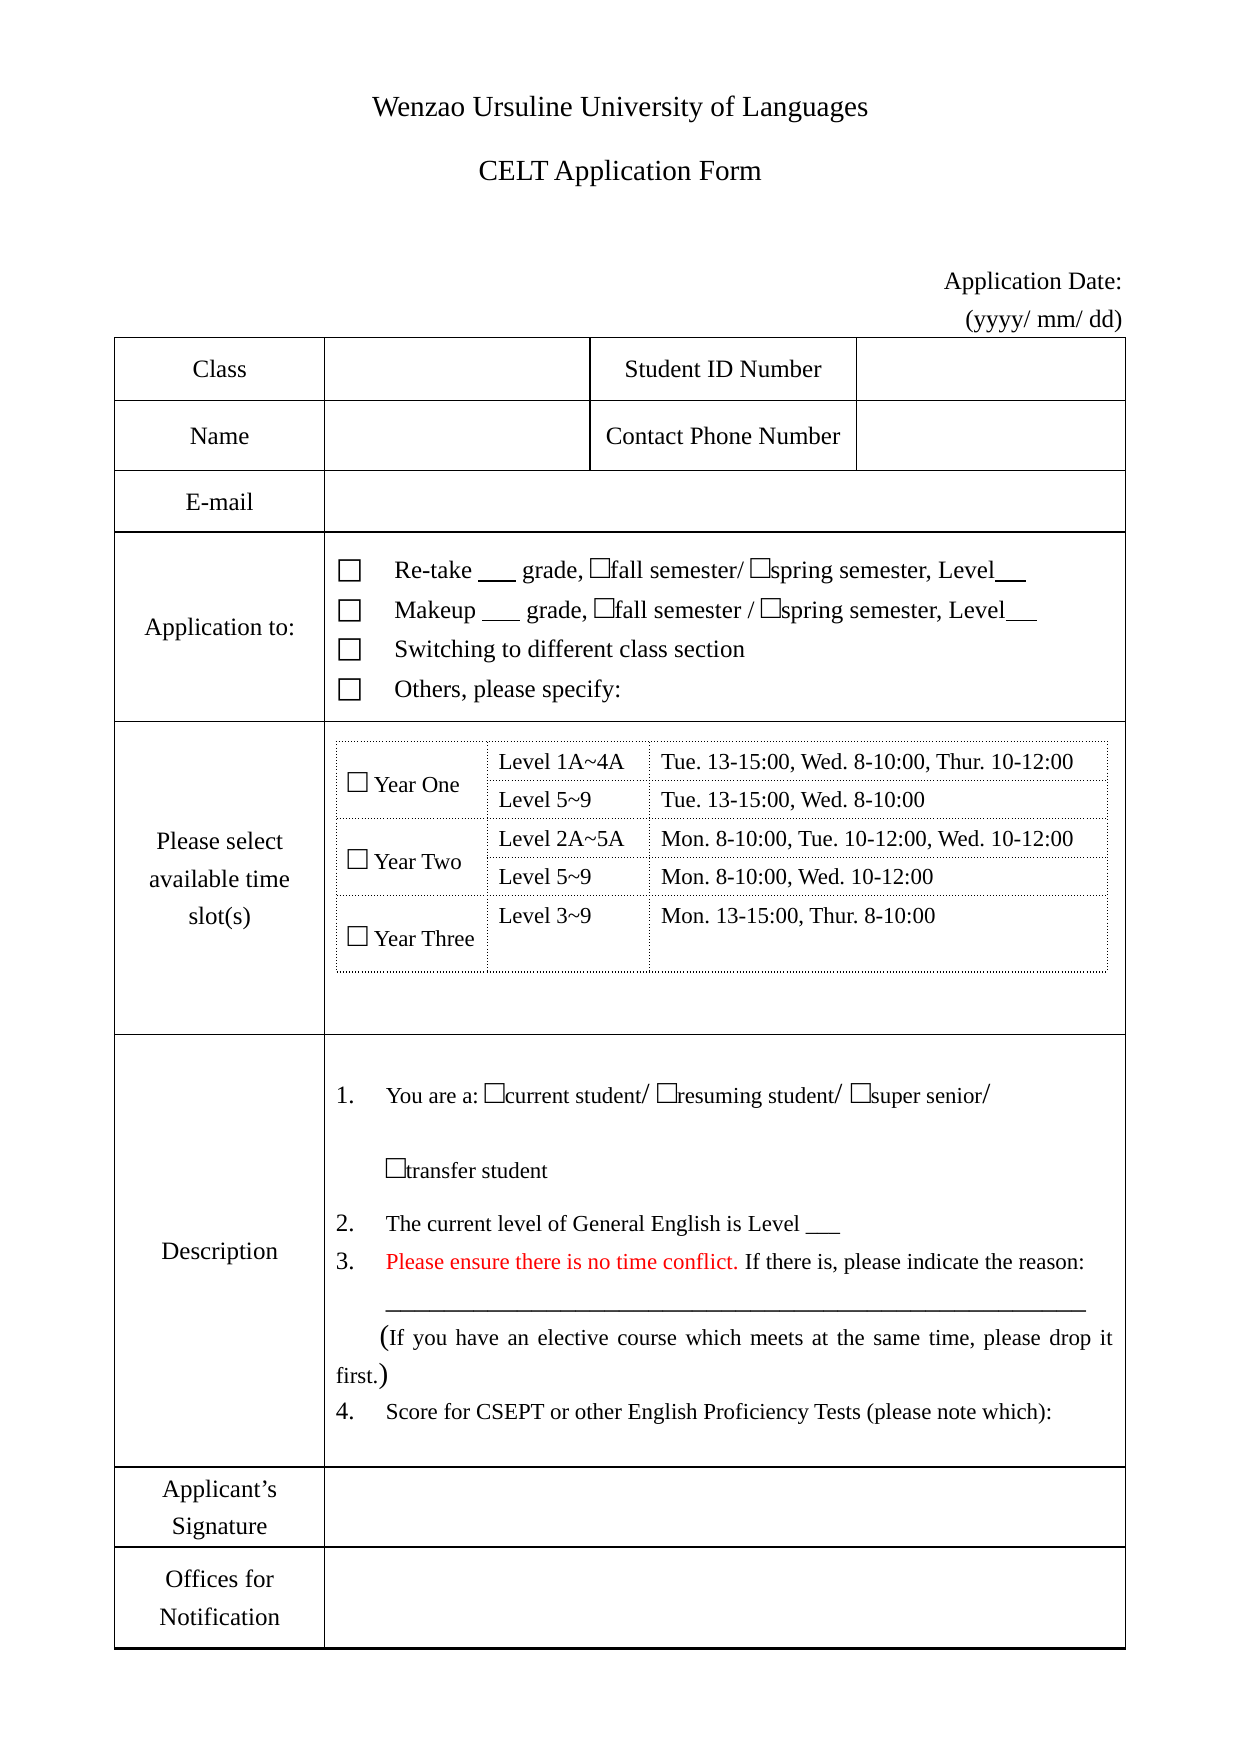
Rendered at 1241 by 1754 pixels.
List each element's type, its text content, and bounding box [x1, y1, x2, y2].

table_cell Application to: [115, 533, 324, 721]
table_cell Re-take grade, □fall semester/ □spring semester, Level Makeup grade, □fall semester / □spring semester, Level Switching to different class section Others, please specify: [325, 533, 1125, 721]
table_cell [325, 1468, 1125, 1546]
table_cell Please select available time slot(s) [115, 722, 324, 1034]
text Application Date: [118, 262, 1122, 299]
table_cell Name [115, 401, 324, 469]
table_cell You are a: □current student/ □resuming student/ □super senior/ □transfer student The current level of General English is Level ___ Please ensure there is no time conflict. If there is, please indicate the reason: ________________________________________________ (If you have an elective course which meets at the same time, please drop it first.) Score for CSEPT or other English Proficiency Tests (please note which): [325, 1035, 1125, 1466]
table_cell [325, 722, 1125, 1034]
text CELT Application Form [118, 153, 1122, 187]
table_cell [325, 471, 1125, 531]
table_cell Offices for Notification [115, 1548, 324, 1647]
table_cell Applicant’s Signature [115, 1468, 324, 1546]
table_cell Contact Phone Number [591, 401, 856, 469]
table_cell [325, 401, 589, 469]
text (yyyy/ mm/ dd) [118, 299, 1122, 337]
text Wenzao Ursuline University of Languages [118, 89, 1122, 123]
table_header [325, 338, 589, 399]
table_cell Description [115, 1035, 324, 1466]
table_cell [857, 401, 1125, 469]
table_header Student ID Number [591, 338, 856, 399]
table_header Class [115, 338, 324, 399]
table_header [857, 338, 1125, 399]
table_cell [325, 1548, 1125, 1647]
table_cell E-mail [115, 471, 324, 531]
